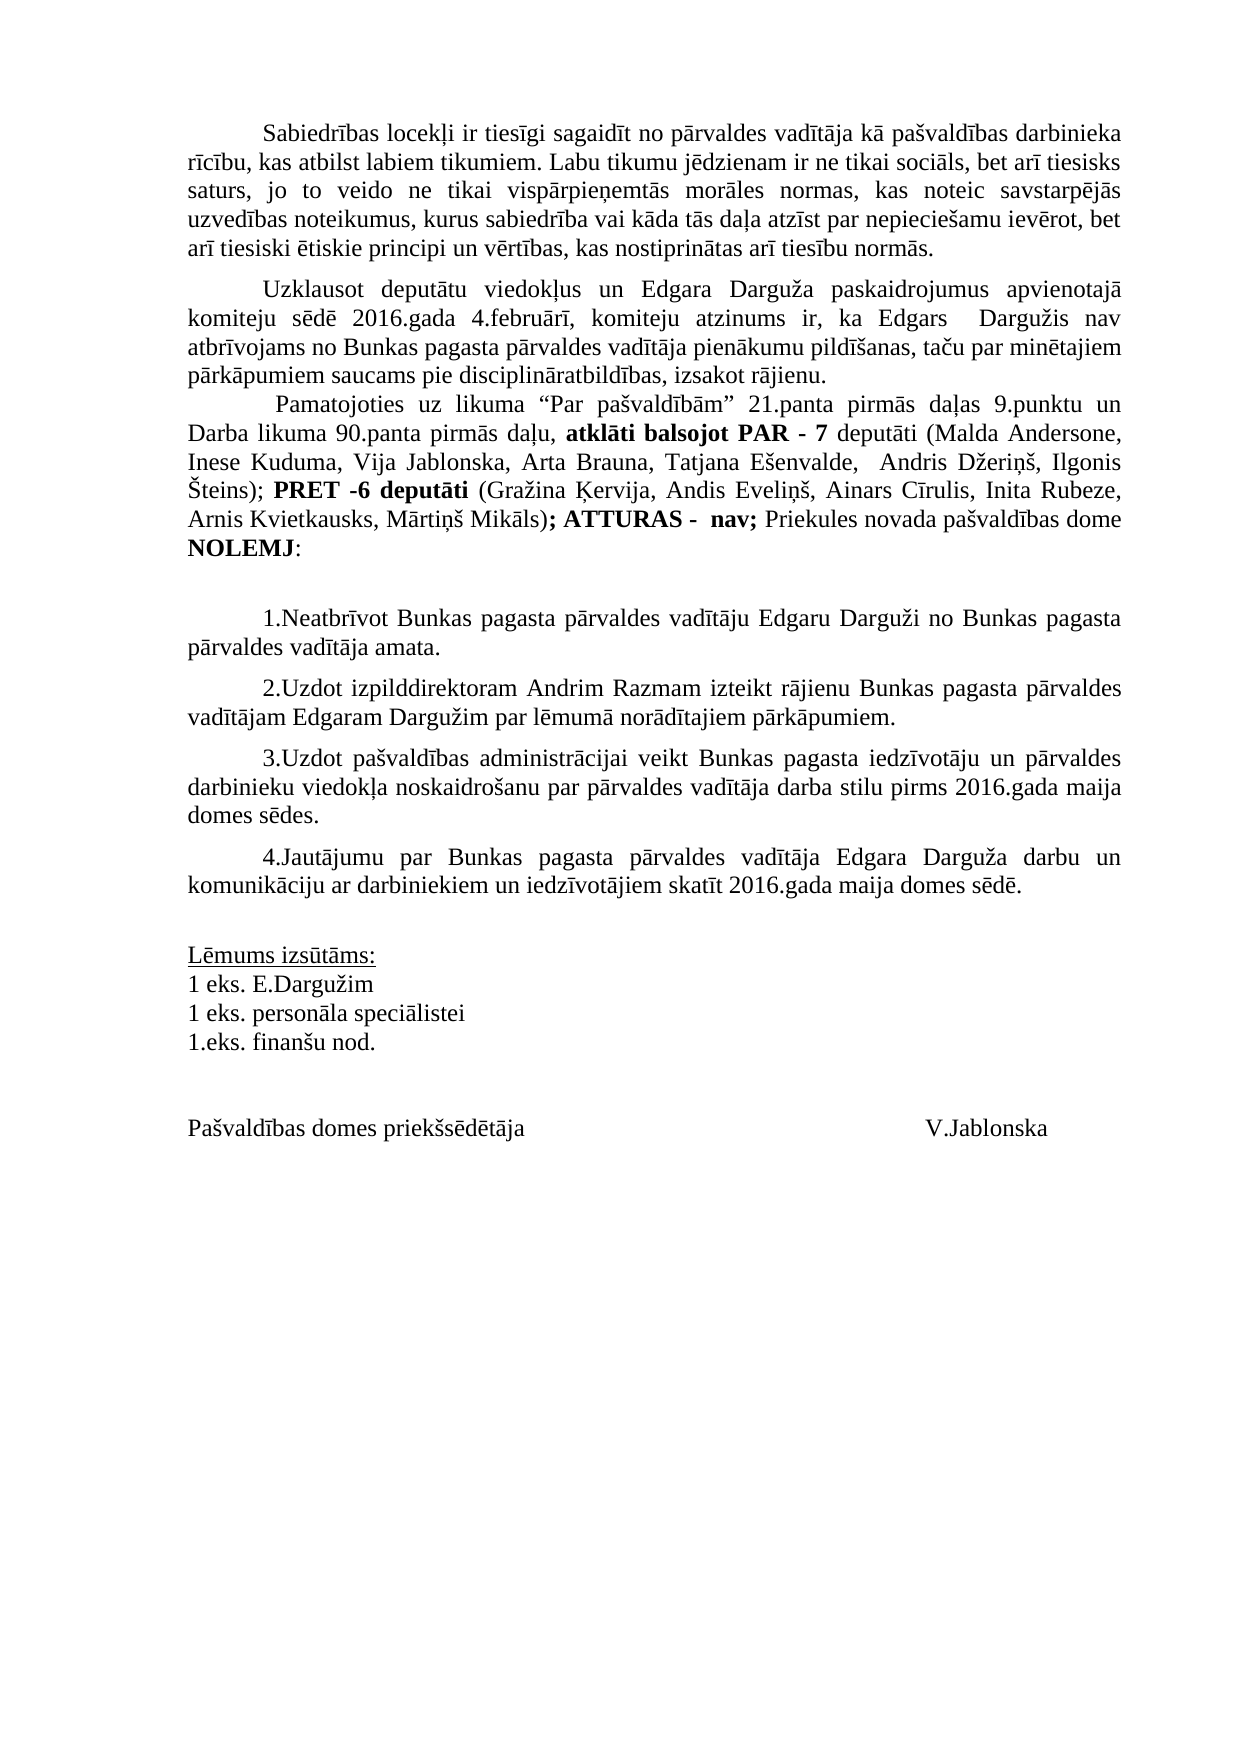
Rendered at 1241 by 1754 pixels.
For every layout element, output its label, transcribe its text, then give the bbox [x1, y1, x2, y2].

text Pašvaldības domes priekšsēdētāja V.Jablonska [187, 1113, 1122, 1142]
text Sabiedrības locekļi ir tiesīgi sagaidīt no pārvaldes vadītāja kā pašvaldības darbinieka rīcību, kas atbilst labiem tikumiem. Labu tikumu jēdzienam ir ne tikai sociāls, bet arī tiesisks saturs, jo to veido ne tikai vispārpieņemtās morāles normas, kas noteic savstarpējās uzvedības noteikumus, kurus sabiedrība vai kāda tās daļa atzīst par nepieciešamu ievērot, bet arī tiesiski ētiskie principi un vērtības, kas nostiprinātas arī tiesību normās. [187, 118, 1122, 262]
text 1.Neatbrīvot Bunkas pagasta pārvaldes vadītāju Edgaru Darguži no Bunkas pagasta pārvaldes vadītāja amata. [187, 603, 1122, 661]
text Uzklausot deputātu viedokļus un Edgara Darguža paskaidrojumus apvienotajā komiteju sēdē 2016.gada 4.februārī, komiteju atzinums ir, ka Edgars Dargužis nav atbrīvojams no Bunkas pagasta pārvaldes vadītāja pienākumu pildīšanas, taču par minētajiem pārkāpumiem saucams pie disciplināratbildības, izsakot rājienu. [187, 274, 1122, 389]
text 1 eks. E.Dargužim [187, 969, 1122, 998]
text 4.Jautājumu par Bunkas pagasta pārvaldes vadītāja Edgara Darguža darbu un komunikāciju ar darbiniekiem un iedzīvotājiem skatīt 2016.gada maija domes sēdē. [187, 842, 1122, 899]
text 2.Uzdot izpilddirektoram Andrim Razmam izteikt rājienu Bunkas pagasta pārvaldes vadītājam Edgaram Dargužim par lēmumā norādītajiem pārkāpumiem. [187, 673, 1122, 731]
text Pamatojoties uz likuma “Par pašvaldībām” 21.panta pirmās daļas 9.punktu un Darba likuma 90.panta pirmās daļu, atklāti balsojot PAR - 7 deputāti (Malda Andersone, Inese Kuduma, Vija Jablonska, Arta Brauna, Tatjana Ešenvalde, Andris Džeriņš, Ilgonis Šteins); PRET -6 deputāti (Gražina Ķervija, Andis Eveliņš, Ainars Cīrulis, Inita Rubeze, Arnis Kvietkausks, Mārtiņš Mikāls); ATTURAS - nav; Priekules novada pašvaldības dome NOLEMJ: [187, 389, 1122, 562]
text 3.Uzdot pašvaldības administrācijai veikt Bunkas pagasta iedzīvotāju un pārvaldes darbinieku viedokļa noskaidrošanu par pārvaldes vadītāja darba stilu pirms 2016.gada maija domes sēdes. [187, 743, 1122, 829]
text 1.eks. finanšu nod. [187, 1027, 1122, 1056]
text Lēmums izsūtāms: [187, 941, 1122, 969]
text 1 eks. personāla speciālistei [187, 998, 1122, 1027]
